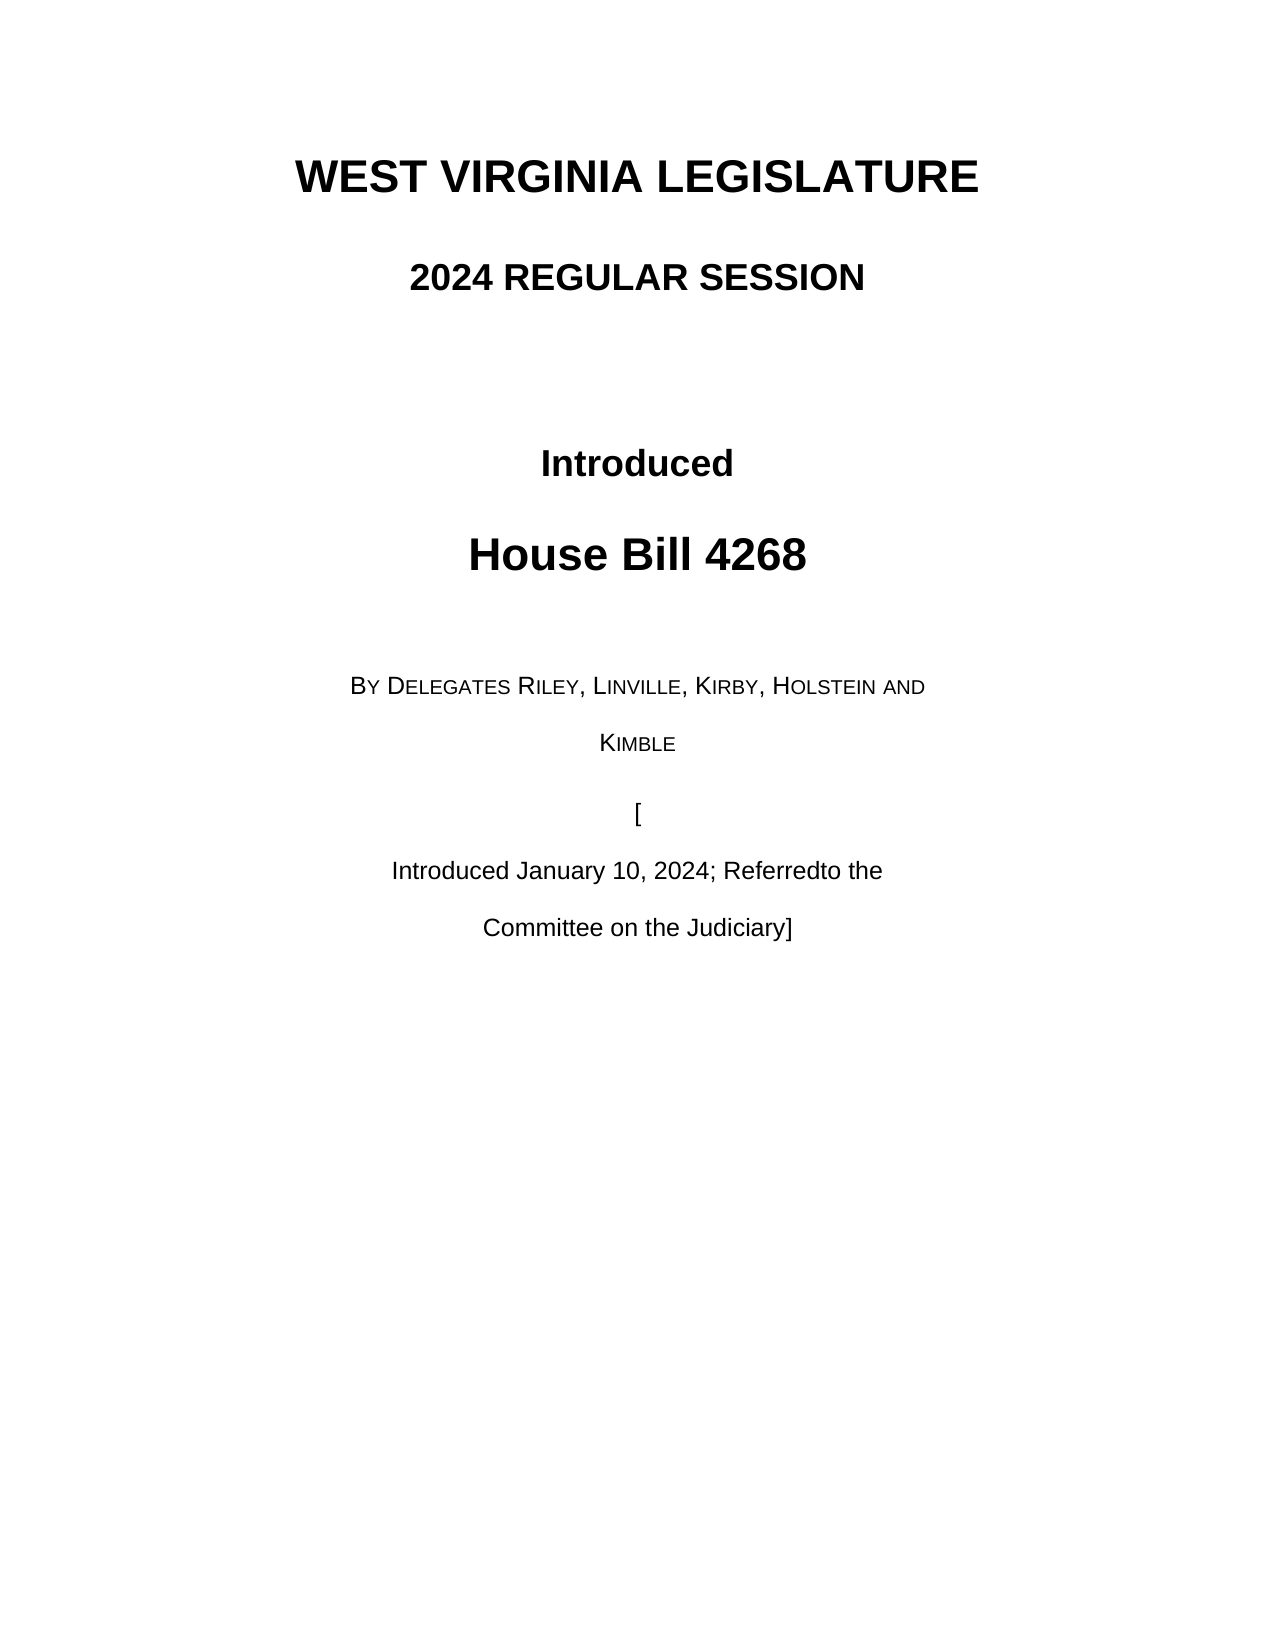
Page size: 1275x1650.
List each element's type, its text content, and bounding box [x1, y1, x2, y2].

title 2024 REGULAR SESSION [150, 255, 1125, 298]
text By [337, 671, 937, 757]
title WEST VIRGINIA LEGISLATURE [150, 150, 1125, 203]
text Bill [150, 528, 1125, 581]
text [] [337, 798, 937, 942]
